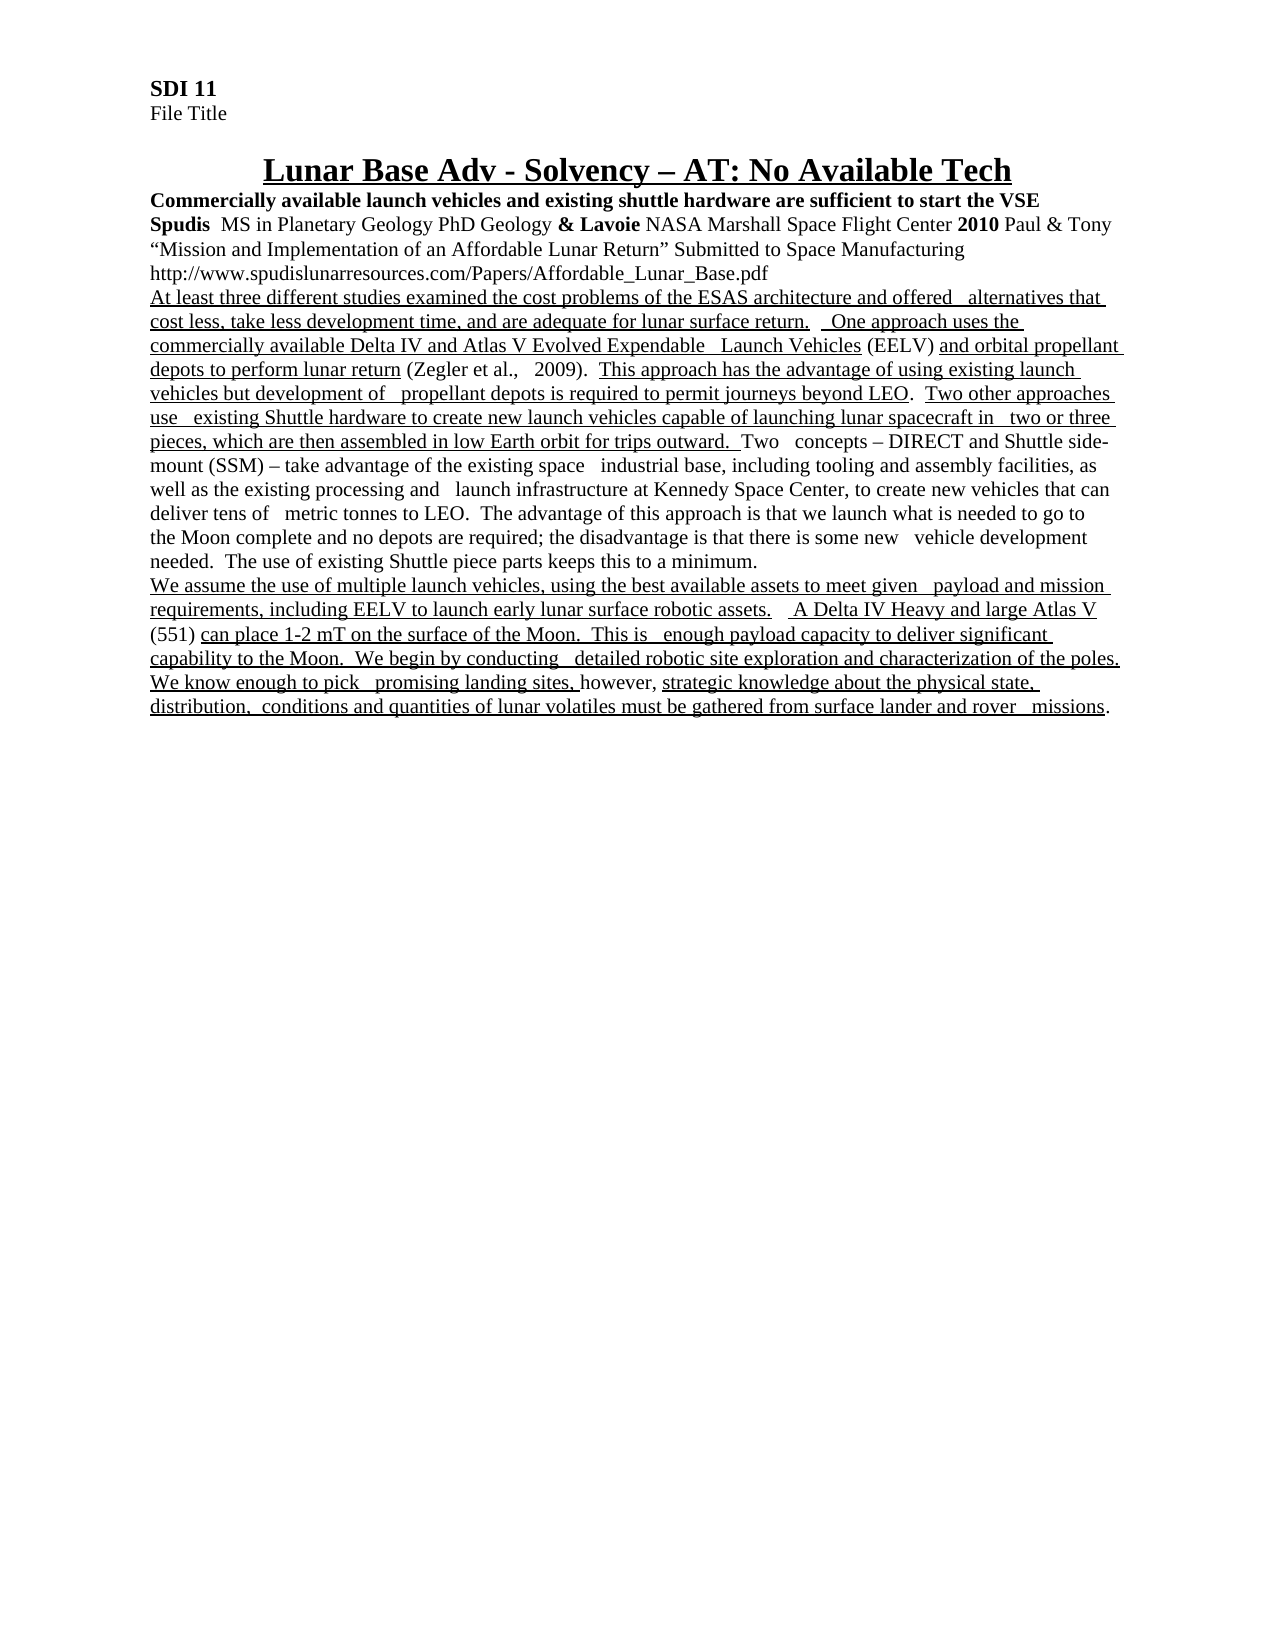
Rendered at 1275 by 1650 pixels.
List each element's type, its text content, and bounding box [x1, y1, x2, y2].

text We assume the use of multiple launch vehicles, using the best available assets to meet given payload and mission requirements, including EELV to launch early lunar surface robotic assets. A Delta IV Heavy and large Atlas V (551) can place 1-2 mT on the surface of the Moon. This is enough payload capacity to deliver significant capability to the Moon. We begin by conducting detailed robotic site exploration and characterization of the poles. We know enough to pick promising landing sites, however, strategic knowledge about the physical state, distribution, conditions and quantities of lunar volatiles must be gathered from surface lander and rover missions. [150, 573, 1125, 718]
text At least three different studies examined the cost problems of the ESAS architecture and offered alternatives that cost less, take less development time, and are adequate for lunar surface return. One approach uses the commercially available Delta IV and Atlas V Evolved Expendable Launch Vehicles (EELV) and orbital propellant depots to perform lunar return (Zegler et al., 2009). This approach has the advantage of using existing launch vehicles but development of propellant depots is required to permit journeys beyond LEO. Two other approaches use existing Shuttle hardware to create new launch vehicles capable of launching lunar spacecraft in two or three pieces, which are then assembled in low Earth orbit for trips outward. Two concepts – DIRECT and Shuttle side-mount (SSM) – take advantage of the existing space industrial base, including tooling and assembly facilities, as well as the existing processing and launch infrastructure at Kennedy Space Center, to create new vehicles that can deliver tens of metric tonnes to LEO. The advantage of this approach is that we launch what is needed to go to the Moon complete and no depots are required; the disadvantage is that there is some new vehicle development needed. The use of existing Shuttle piece parts keeps this to a minimum. [150, 284, 1125, 573]
text Commercially available launch vehicles and existing shuttle hardware are sufficient to start the VSE [150, 188, 1125, 212]
text “Mission and Implementation of an Affordable Lunar Return” Submitted to Space Manufacturing [150, 236, 1125, 261]
text http://www.spudislunarresources.com/Papers/Affordable_Lunar_Base.pdf [150, 261, 1125, 284]
text Spudis MS in Planetary Geology PhD Geology & Lavoie NASA Marshall Space Flight Center 2010 Paul & Tony [150, 212, 1125, 236]
subtitle Lunar Base Adv - Solvency – AT: No Available Tech [150, 150, 1125, 188]
